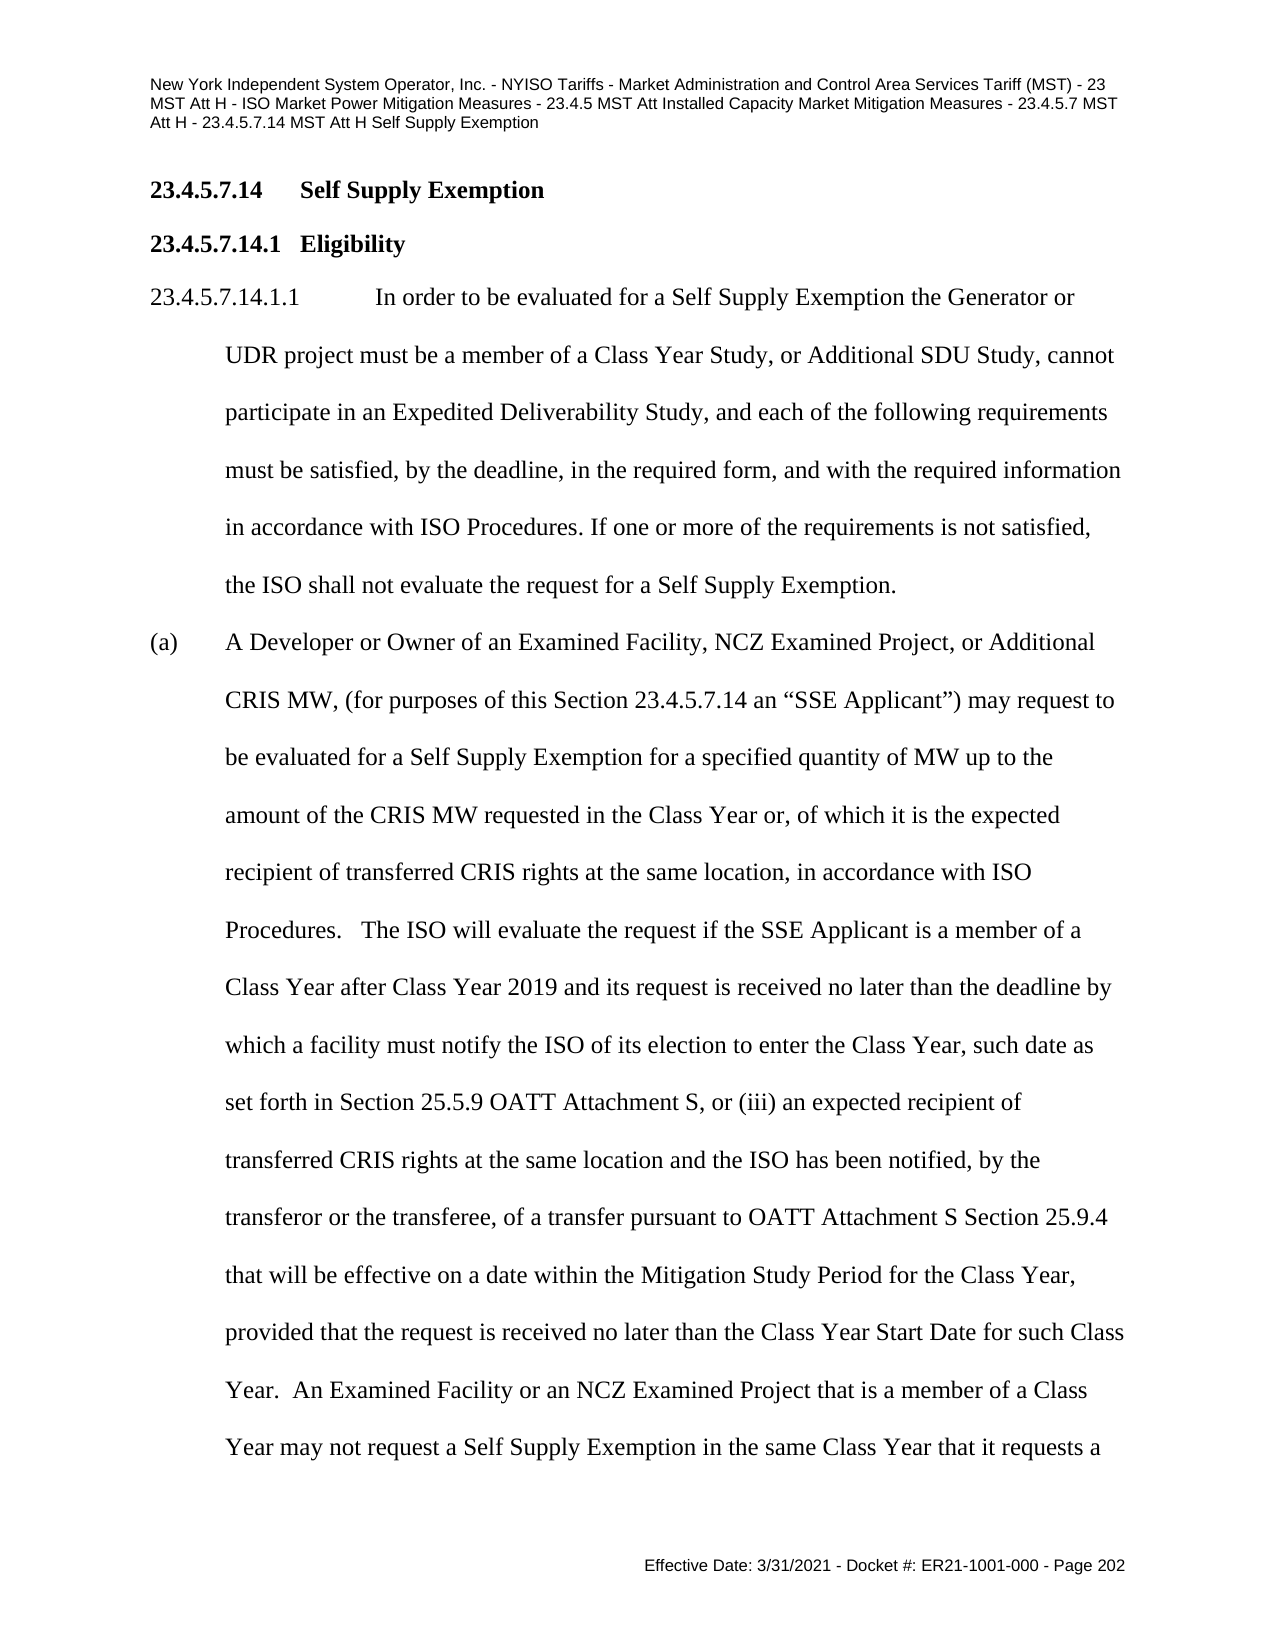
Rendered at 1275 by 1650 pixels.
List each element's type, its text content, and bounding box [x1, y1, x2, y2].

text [150, 627, 1125, 1461]
text 23.4.5.7.14.1 Eligibility [150, 229, 1125, 257]
text 23.4.5.7.14.1.1 In order to be evaluated for a Self Supply Exemption the Generator or UDR project must be a member of a Class Year Study, or Additional SDU Study, cannot participate in an Expedited Deliverability Study, and each of the following requirements must be satisfied, by the deadline, in the required form, and with the required information in accordance with ISO Procedures. If one or more of the requirements is not satisfied, the ISO shall not evaluate the request for a Self Supply Exemption. [150, 282, 1125, 599]
text 23.4.5.7.14 Self Supply Exemption [150, 175, 1125, 204]
